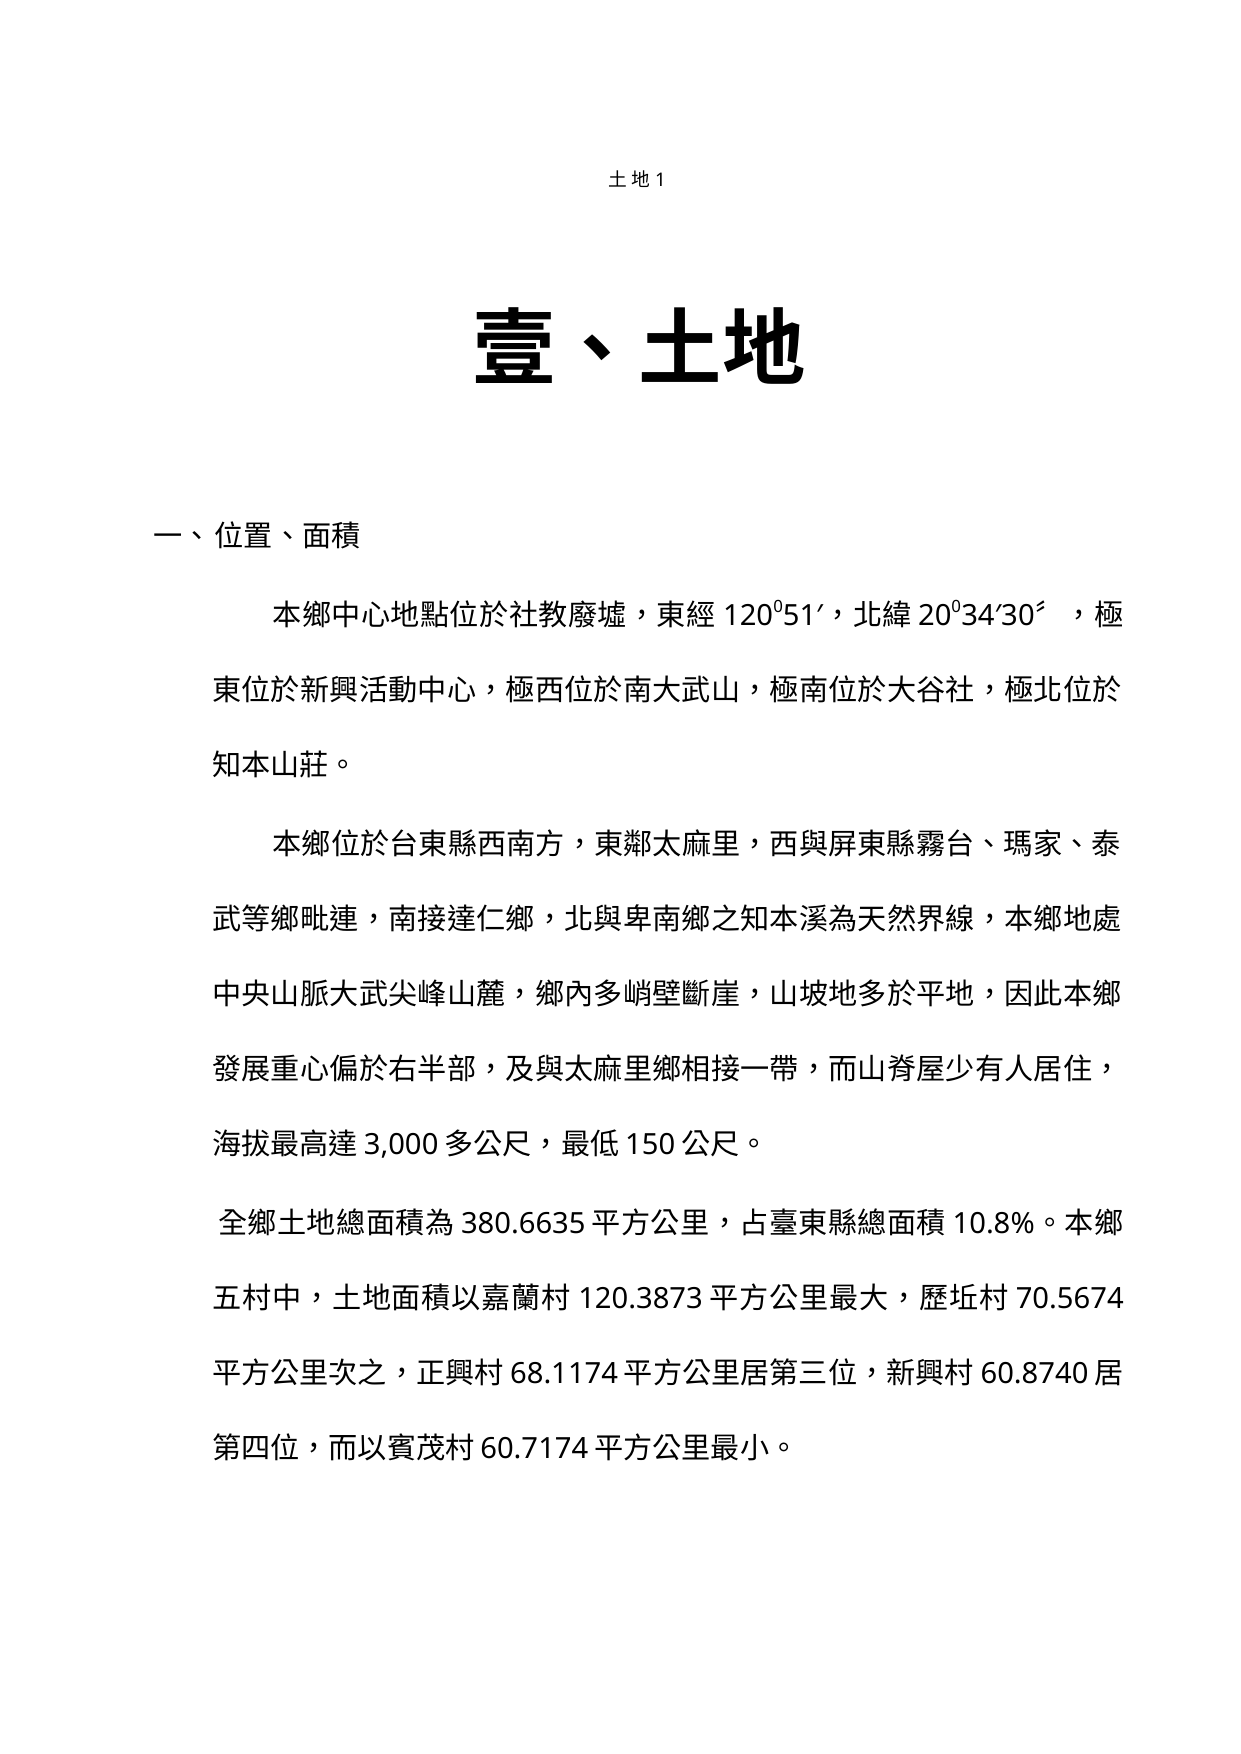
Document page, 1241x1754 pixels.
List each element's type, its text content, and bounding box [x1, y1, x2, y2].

text 本鄉中心地點位於社教廢墟，東經120051′，北緯20034′30〞，極東位於新興活動中心，極西位於南大武山，極南位於大谷社，極北位於知本山莊。 [212, 575, 1123, 800]
text 本鄉位於台東縣西南方，東鄰太麻里，西與屏東縣霧台、瑪家、泰武等鄉毗連，南接達仁鄉，北與卑南鄉之知本溪為天然界線，本鄉地處中央山脈大武尖峰山麓，鄉內多峭壁斷崖，山坡地多於平地，因此本鄉發展重心偏於右半部，及與太麻里鄉相接一帶，而山脊屋少有人居住，海拔最高達3,000多公尺，最低150公尺。 [212, 804, 1123, 1179]
text 壹、土地 [153, 267, 1123, 417]
text 土 地 1 [153, 164, 1123, 192]
list 位置、面積 [153, 496, 1123, 571]
text 全鄉土地總面積為380.6635平方公里，占臺東縣總面積10.8%。本鄉五村中，土地面積以嘉蘭村120.3873平方公里最大，歷坵村70.5674平方公里次之，正興村68.1174平方公里居第三位，新興村60.8740居第四位，而以賓茂村60.7174平方公里最小。 [153, 1183, 1123, 1483]
